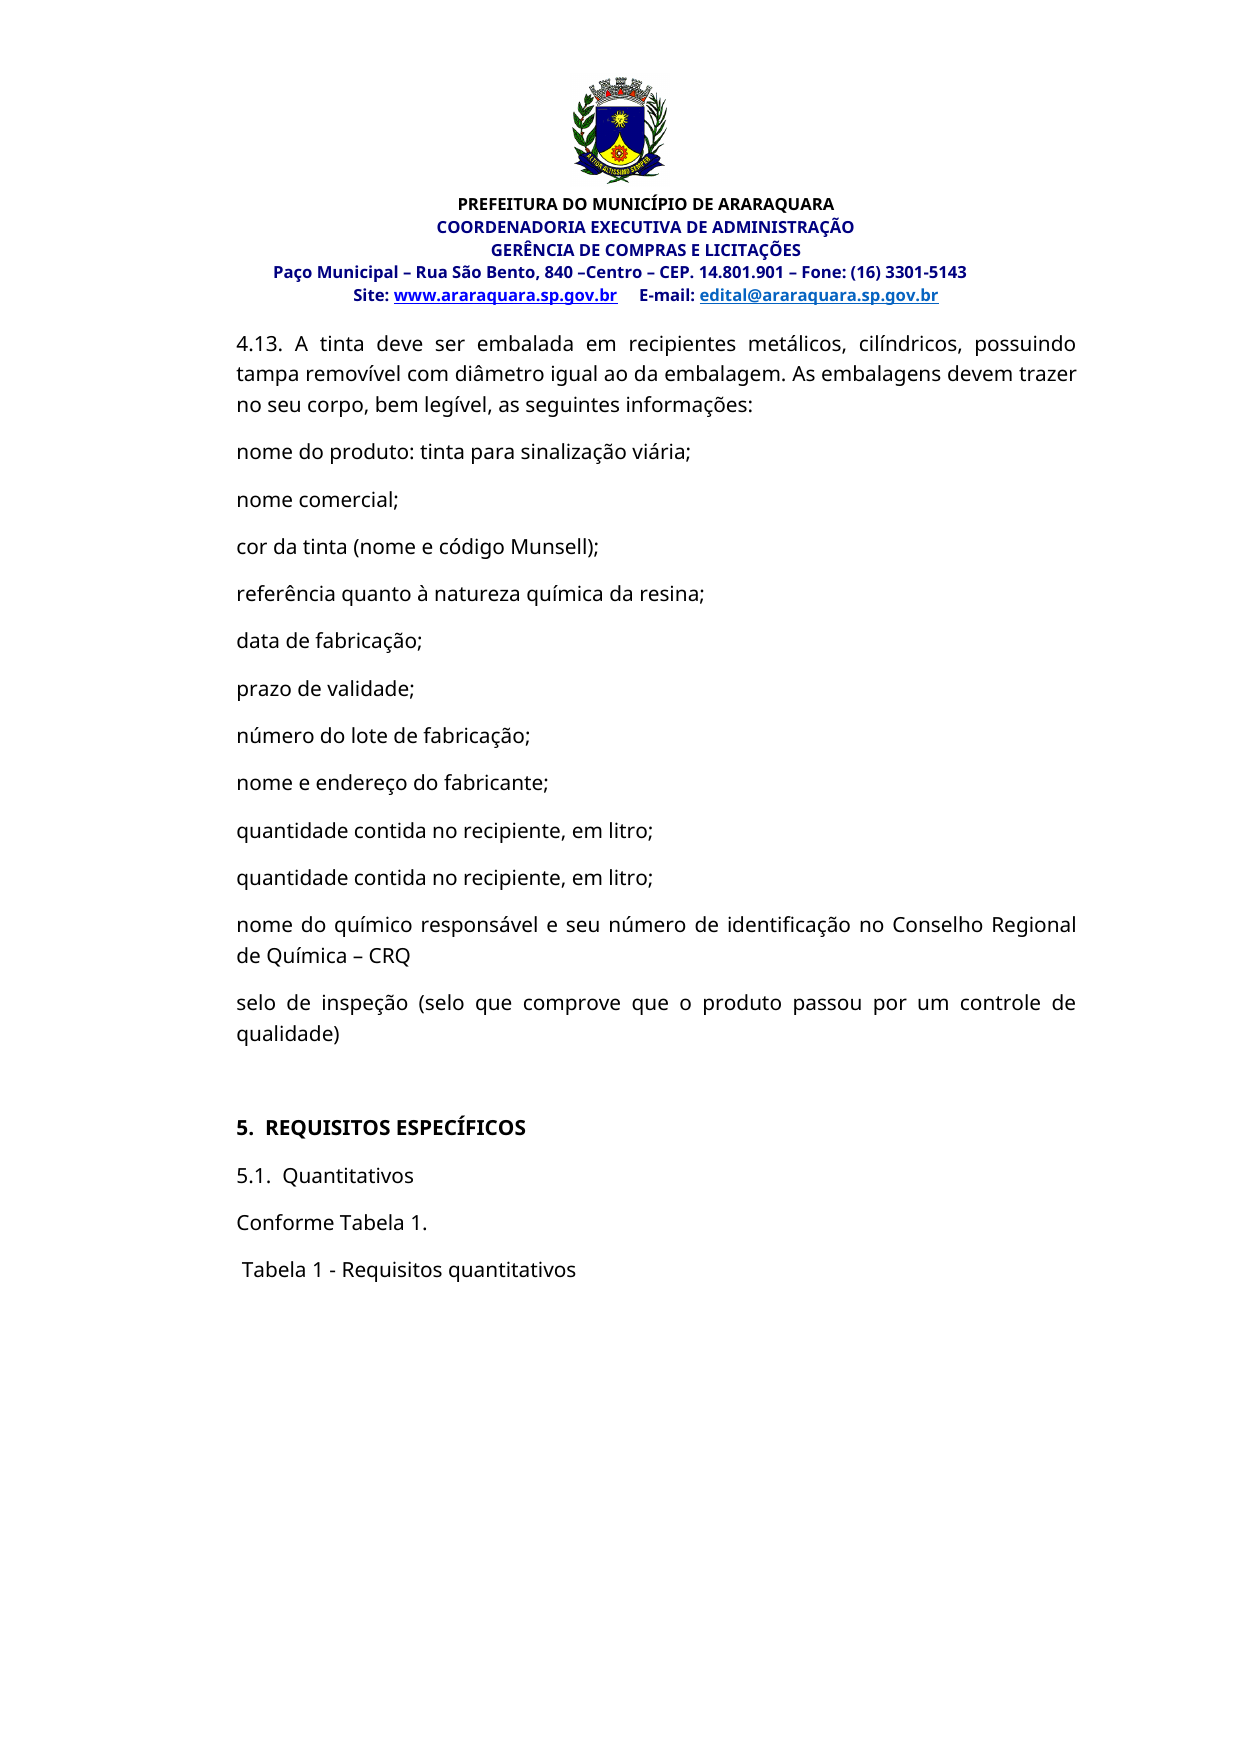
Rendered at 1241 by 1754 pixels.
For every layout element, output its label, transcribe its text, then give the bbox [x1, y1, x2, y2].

text nome e endereço do fabricante; [236, 768, 1078, 797]
text 4.13. A tinta deve ser embalada em recipientes metálicos, cilíndricos, possuindo tampa removível com diâmetro igual ao da embalagem. As embalagens devem trazer no seu corpo, bem legível, as seguintes informações: [236, 329, 1078, 419]
text número do lote de fabricação; [236, 721, 1078, 750]
text quantidade contida no recipiente, em litro; [236, 816, 1078, 844]
text nome do químico responsável e seu número de identificação no Conselho Regional de Química – CRQ [236, 910, 1078, 969]
text Tabela 1 - Requisitos quantitativos [236, 1255, 1078, 1284]
text nome comercial; [236, 485, 1078, 513]
text Conforme Tabela 1. [236, 1208, 1078, 1237]
text referência quanto à natureza química da resina; [236, 579, 1078, 608]
text prazo de validade; [236, 674, 1078, 702]
text 5. REQUISITOS ESPECÍFICOS [236, 1113, 1078, 1142]
text quantidade contida no recipiente, em litro; [236, 863, 1078, 892]
text data de fabricação; [236, 627, 1078, 655]
text selo de inspeção (selo que comprove que o produto passou por um controle de qualidade) [236, 988, 1078, 1047]
text 5.1. Quantitativos [236, 1161, 1078, 1189]
picture [570, 73, 671, 187]
text cor da tinta (nome e código Munsell); [236, 532, 1078, 561]
text nome do produto: tinta para sinalização viária; [236, 437, 1078, 466]
